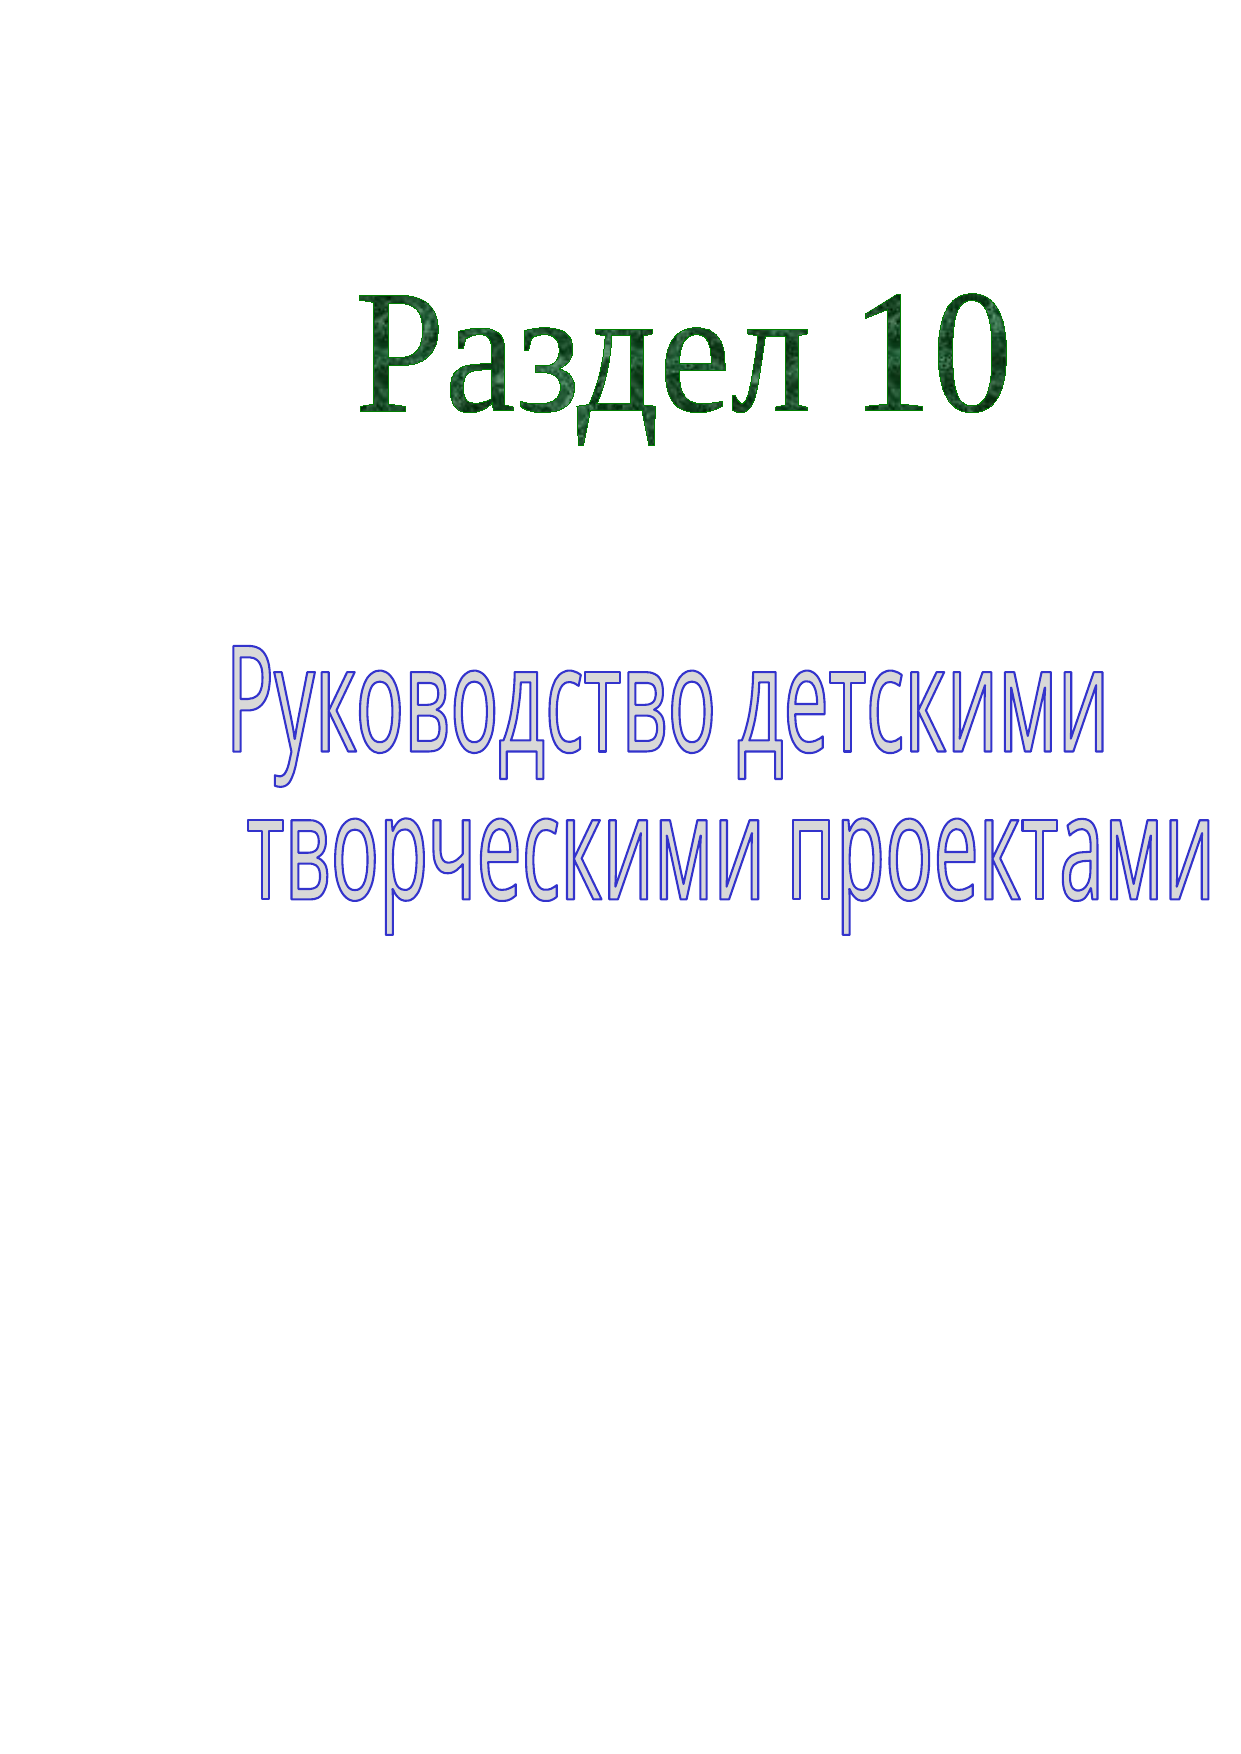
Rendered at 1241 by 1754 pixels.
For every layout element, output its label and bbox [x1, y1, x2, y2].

picture [866, 294, 922, 410]
picture [450, 328, 514, 412]
picture [665, 327, 725, 412]
picture [938, 293, 1007, 412]
picture [360, 296, 438, 411]
picture [578, 330, 655, 445]
picture [521, 327, 574, 412]
picture [733, 330, 807, 412]
